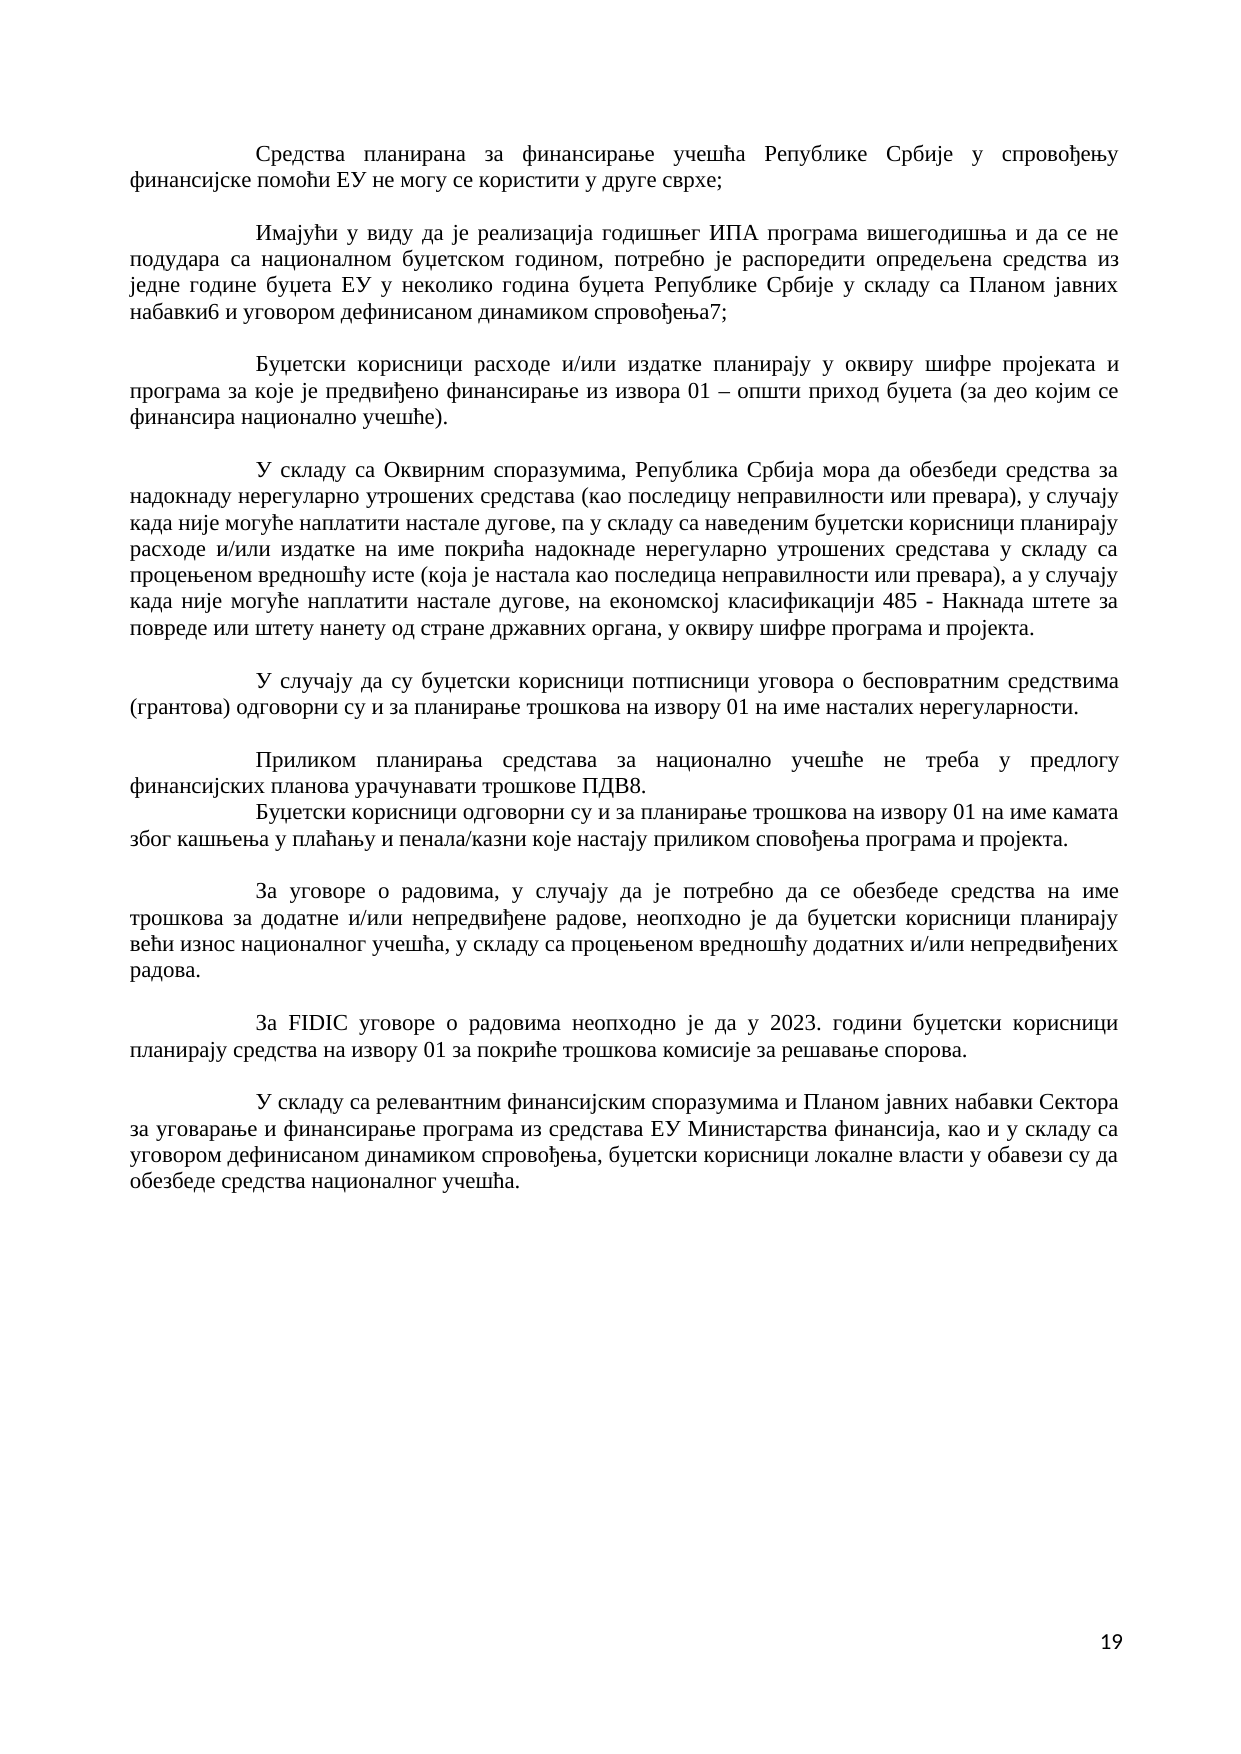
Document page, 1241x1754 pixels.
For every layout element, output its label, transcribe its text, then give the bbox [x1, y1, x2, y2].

text Буџетски корисници одговорни су и за планирање трошкова на извору 01 на име камата због кашњења у плаћању и пенала/казни које настају приликом сповођења програма и пројекта. [129, 798, 1120, 851]
text Имајући у виду да је реализација годишњег ИПА програма вишегодишња и да се не подудара са националном буџетском годином, потребно је распоредити опредељена средства из једне године буџета ЕУ у неколико година буџета Републике Србије у складу са Планом јавних набавки6 и уговором дефинисаном динамиком спровођења7; [129, 219, 1120, 324]
text У случају да су буџетски корисници потписници уговора о бесповратним средствима (грантова) одговорни су и за планирање трошкова на извору 01 на име насталих нерегуларности. [129, 667, 1120, 719]
text У складу са релевантним финансијским споразумима и Планом јавних набавки Сектора за уговарање и финансирање програма из средстава ЕУ Министарства финансија, као и у складу са уговором дефинисаном динамиком спровођења, буџетски корисници локалне власти у обавези су да обезбеде средства националног учешћа. [129, 1088, 1120, 1194]
text У складу са Оквирним споразумима, Република Србија мора да обезбеди средства за надокнаду нерегуларно утрошених средстава (као последицу неправилности или превара), у случају када није могуће наплатити настале дугове, па у складу са наведеним буџетски корисници планирају расходе и/или издатке на име покрића надокнаде нерегуларно утрошених средстава у складу са процењеном вредношћу исте (која је настала као последица неправилности или превара), а у случају када није могуће наплатити настале дугове, на економској класификацији 485 - Накнада штете за повреде или штету нанету од стране државних органа, у оквиру шифре програма и пројекта. [129, 456, 1120, 640]
text За уговоре о радовима, у случају да је потребно да се обезбеде средства на име трошкова за додатне и/или непредвиђене радове, неопходно је да буџетски корисници планирају већи износ националног учешћа, у складу са процењеном вредношћу додатних и/или непредвиђених радова. [129, 877, 1120, 983]
text Приликом планирања средстава за национално учешће не треба у предлогу финансијских планова урачунавати трошкове ПДВ8. [129, 746, 1120, 798]
text Средства планирана за финансирање учешћа Републике Србије у спровођењу финансијске помоћи ЕУ не могу се користити у друге сврхе; [129, 139, 1120, 192]
text За FIDIC уговоре о радовима неопходно је да у 2023. години буџетски корисници планирају средства на извору 01 за покриће трошкова комисије за решавање спорова. [129, 1009, 1120, 1062]
text Буџетски корисници расходе и/или издатке планирају у оквиру шифре пројеката и програма за које је предвиђено финансирање из извора 01 – општи приход буџета (за део којим се финансира национално учешће). [129, 350, 1120, 429]
